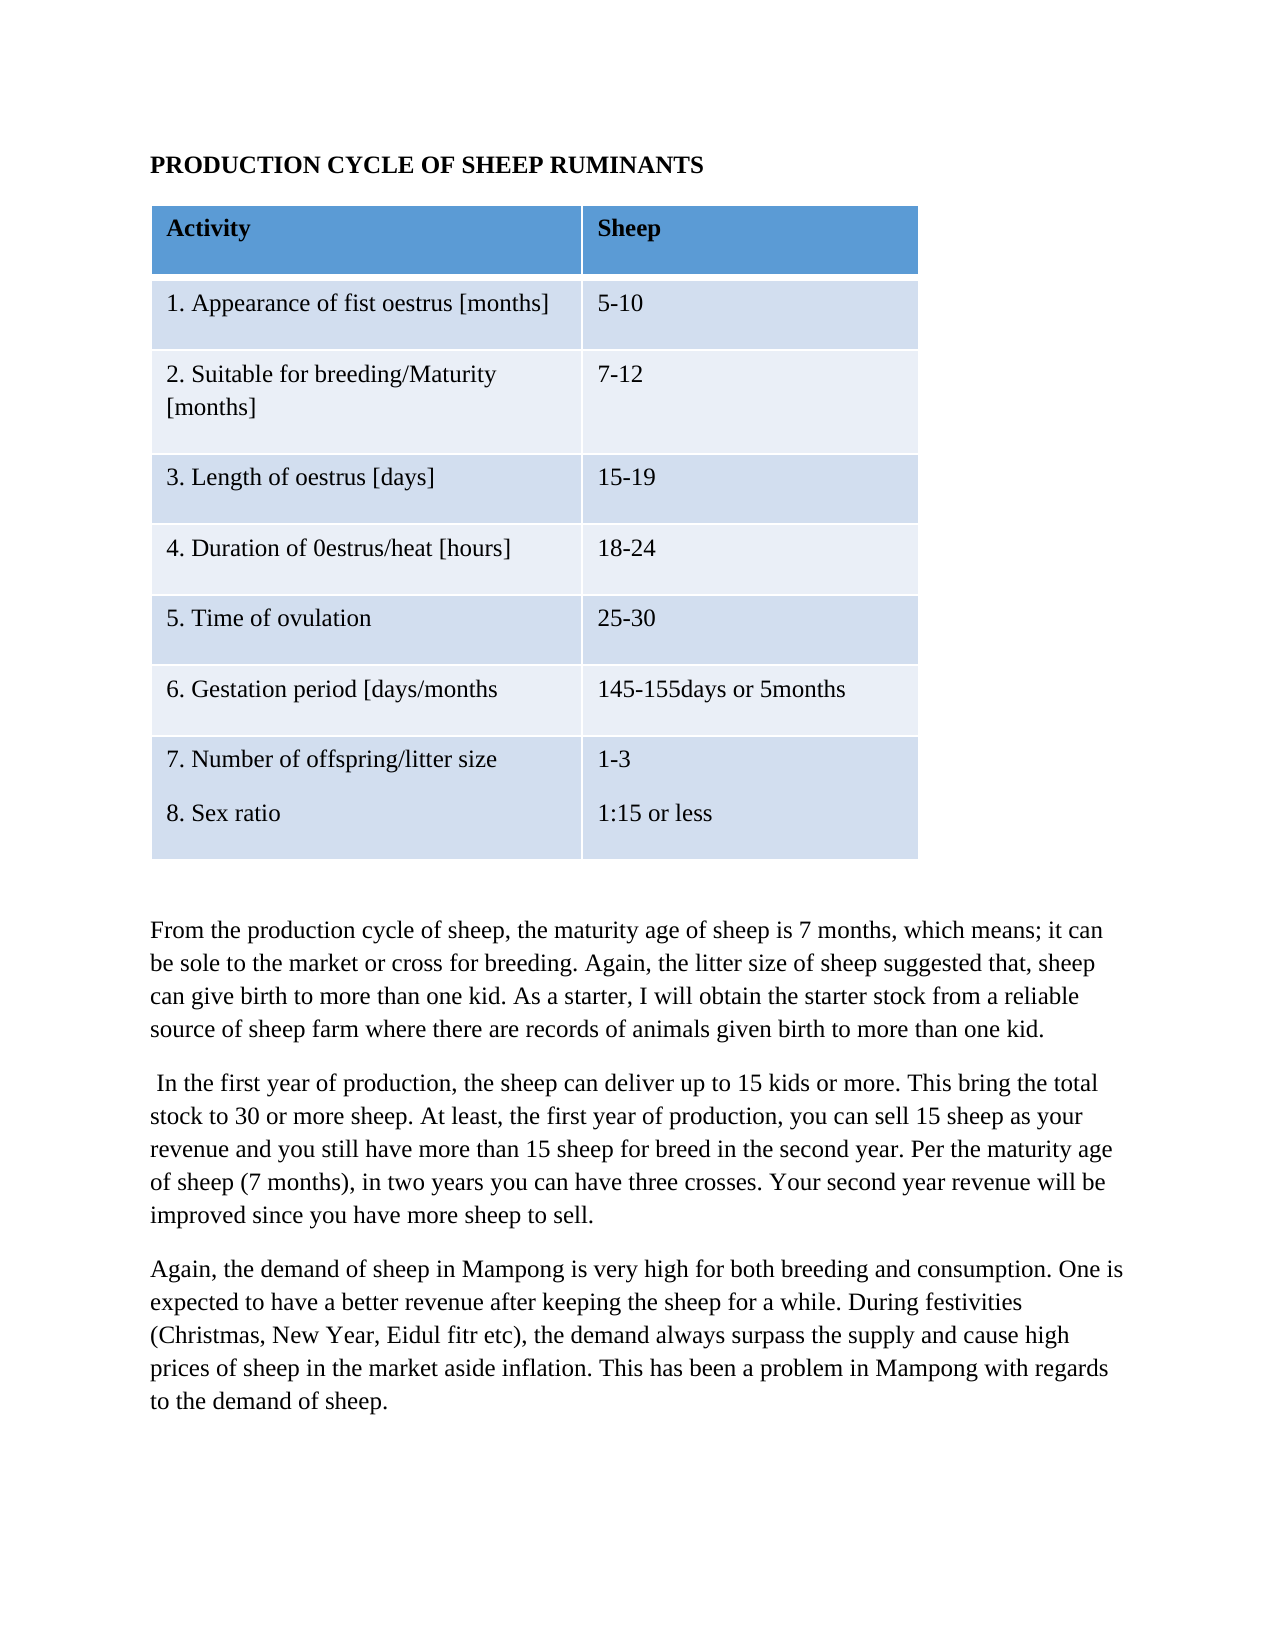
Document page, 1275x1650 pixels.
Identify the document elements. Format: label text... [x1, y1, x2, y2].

table_cell 5. Time of ovulation [152, 596, 581, 664]
text PRODUCTION CYCLE OF SHEEP RUMINANTS [150, 150, 1125, 179]
table_cell 15-19 [583, 455, 918, 523]
table_cell 2. Suitable for breeding/Maturity [months] [152, 351, 581, 453]
table_cell 4. Duration of 0estrus/heat [hours] [152, 525, 581, 594]
table_cell 7-12 [583, 351, 918, 453]
table_cell 145-155days or 5months [583, 666, 918, 735]
table_header Activity [152, 206, 581, 274]
table_cell 18-24 [583, 525, 918, 594]
table_header Sheep [583, 206, 918, 274]
table_cell 6. Gestation period [days/months [152, 666, 581, 735]
text In the first year of production, the sheep can deliver up to 15 kids or more. This bring the total stock to 30 or more sheep. At least, the first year of production, you can sell 15 sheep as your revenue and you still have more than 15 sheep for breed in the second year. Per the maturity age of sheep (7 months), in two years you can have three crosses. Your second year revenue will be improved since you have more sheep to sell. [150, 1068, 1125, 1229]
text Again, the demand of sheep in Mampong is very high for both breeding and consumption. One is expected to have a better revenue after keeping the sheep for a while. During festivities (Christmas, New Year, Eidul fitr etc), the demand always surpass the supply and cause high prices of sheep in the market aside inflation. This has been a problem in Mampong with regards to the demand of sheep. [150, 1254, 1125, 1415]
table_cell 3. Length of oestrus [days] [152, 455, 581, 523]
text From the production cycle of sheep, the maturity age of sheep is 7 months, which means; it can be sole to the market or cross for breeding. Again, the litter size of sheep suggested that, sheep can give birth to more than one kid. As a starter, I will obtain the starter stock from a reliable source of sheep farm where there are records of animals given birth to more than one kid. [150, 915, 1125, 1043]
table_cell 1. Appearance of fist oestrus [months] [152, 281, 581, 349]
table_cell 1-3 1:15 or less [583, 737, 918, 859]
table_cell 7. Number of offspring/litter size 8. Sex ratio [152, 737, 581, 859]
table_cell 25-30 [583, 596, 918, 664]
table_cell 5-10 [583, 281, 918, 349]
